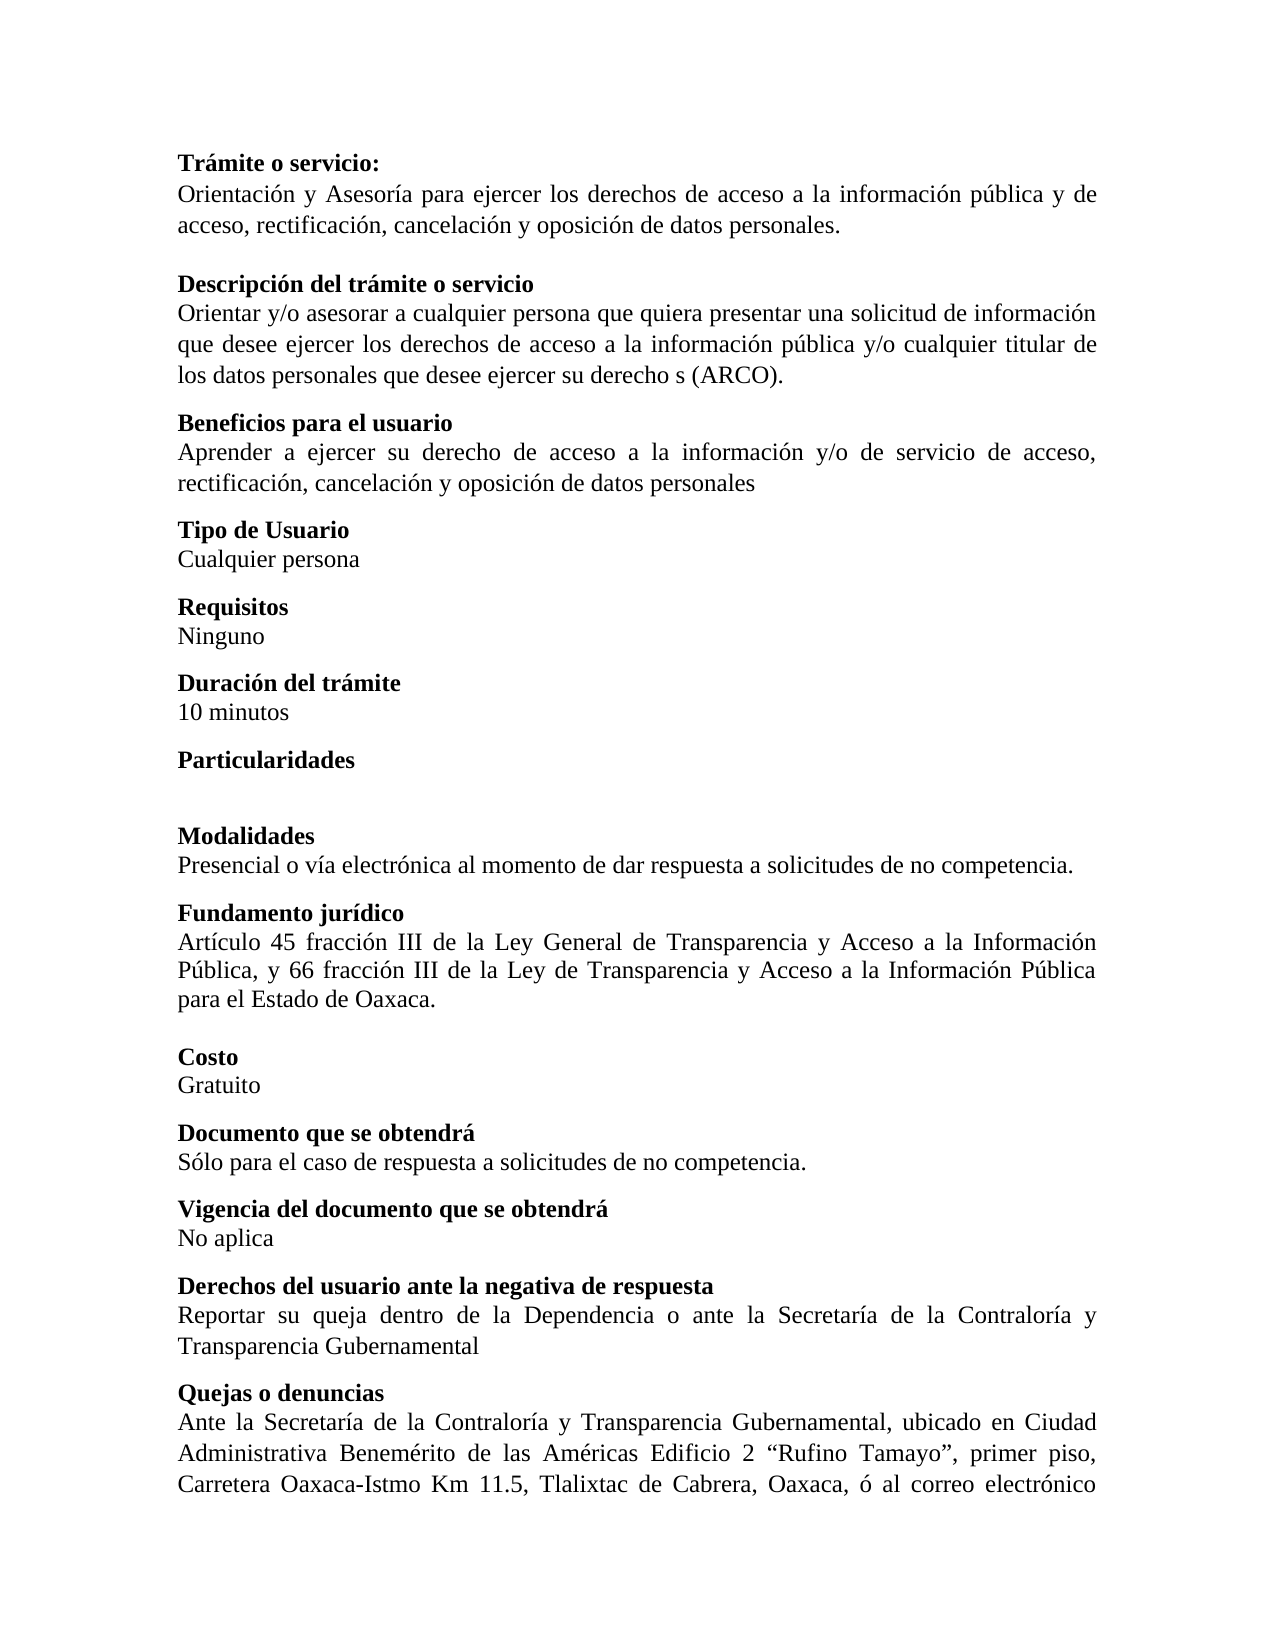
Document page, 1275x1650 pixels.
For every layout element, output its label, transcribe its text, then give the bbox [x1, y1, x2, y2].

text Artículo 45 fracción III de la Ley General de Transparencia y Acceso a la Información Pública, y 66 fracción III de la Ley de Transparencia y Acceso a la Información Pública para el Estado de Oaxaca. [177, 927, 1098, 1013]
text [177, 1407, 1098, 1498]
text Presencial o vía electrónica al momento de dar respuesta a solicitudes de no competencia. [177, 850, 1098, 879]
text Vigencia del documento que se obtendrá [177, 1194, 1098, 1223]
text Costo [177, 1042, 1098, 1070]
text Sólo para el caso de respuesta a solicitudes de no competencia. [177, 1147, 1098, 1176]
text Documento que se obtendrá [177, 1118, 1098, 1147]
text Tipo de Usuario [177, 516, 1098, 544]
text Cualquier persona [177, 544, 1098, 573]
text Duración del trámite [177, 668, 1098, 697]
text Modalidades [177, 821, 1098, 850]
text Fundamento jurídico [177, 898, 1098, 927]
text Reportar su queja dentro de la Dependencia o ante la Secretaría de la Contraloría y Transparencia Gubernamental [177, 1300, 1098, 1359]
text Orientar y/o asesorar a cualquier persona que quiera presentar una solicitud de información que desee ejercer los derechos de acceso a la información pública y/o cualquier titular de los datos personales que desee ejercer su derecho s (ARCO). [177, 298, 1098, 389]
text Beneficios para el usuario [177, 408, 1098, 437]
text Aprender a ejercer su derecho de acceso a la información y/o de servicio de acceso, rectificación, cancelación y oposición de datos personales [177, 437, 1098, 497]
text Descripción del trámite o servicio [177, 269, 1098, 298]
text Gratuito [177, 1070, 1098, 1099]
text Quejas o denuncias [177, 1378, 1098, 1407]
text Requisitos [177, 592, 1098, 621]
text Ninguno [177, 621, 1098, 649]
text Trámite o servicio: [177, 148, 1098, 176]
text 10 minutos [177, 697, 1098, 726]
text Particularidades [177, 745, 1098, 774]
text No aplica [177, 1223, 1098, 1252]
text Orientación y Asesoría para ejercer los derechos de acceso a la información pública y de acceso, rectificación, cancelación y oposición de datos personales. [177, 179, 1098, 238]
text Derechos del usuario ante la negativa de respuesta [177, 1271, 1098, 1300]
